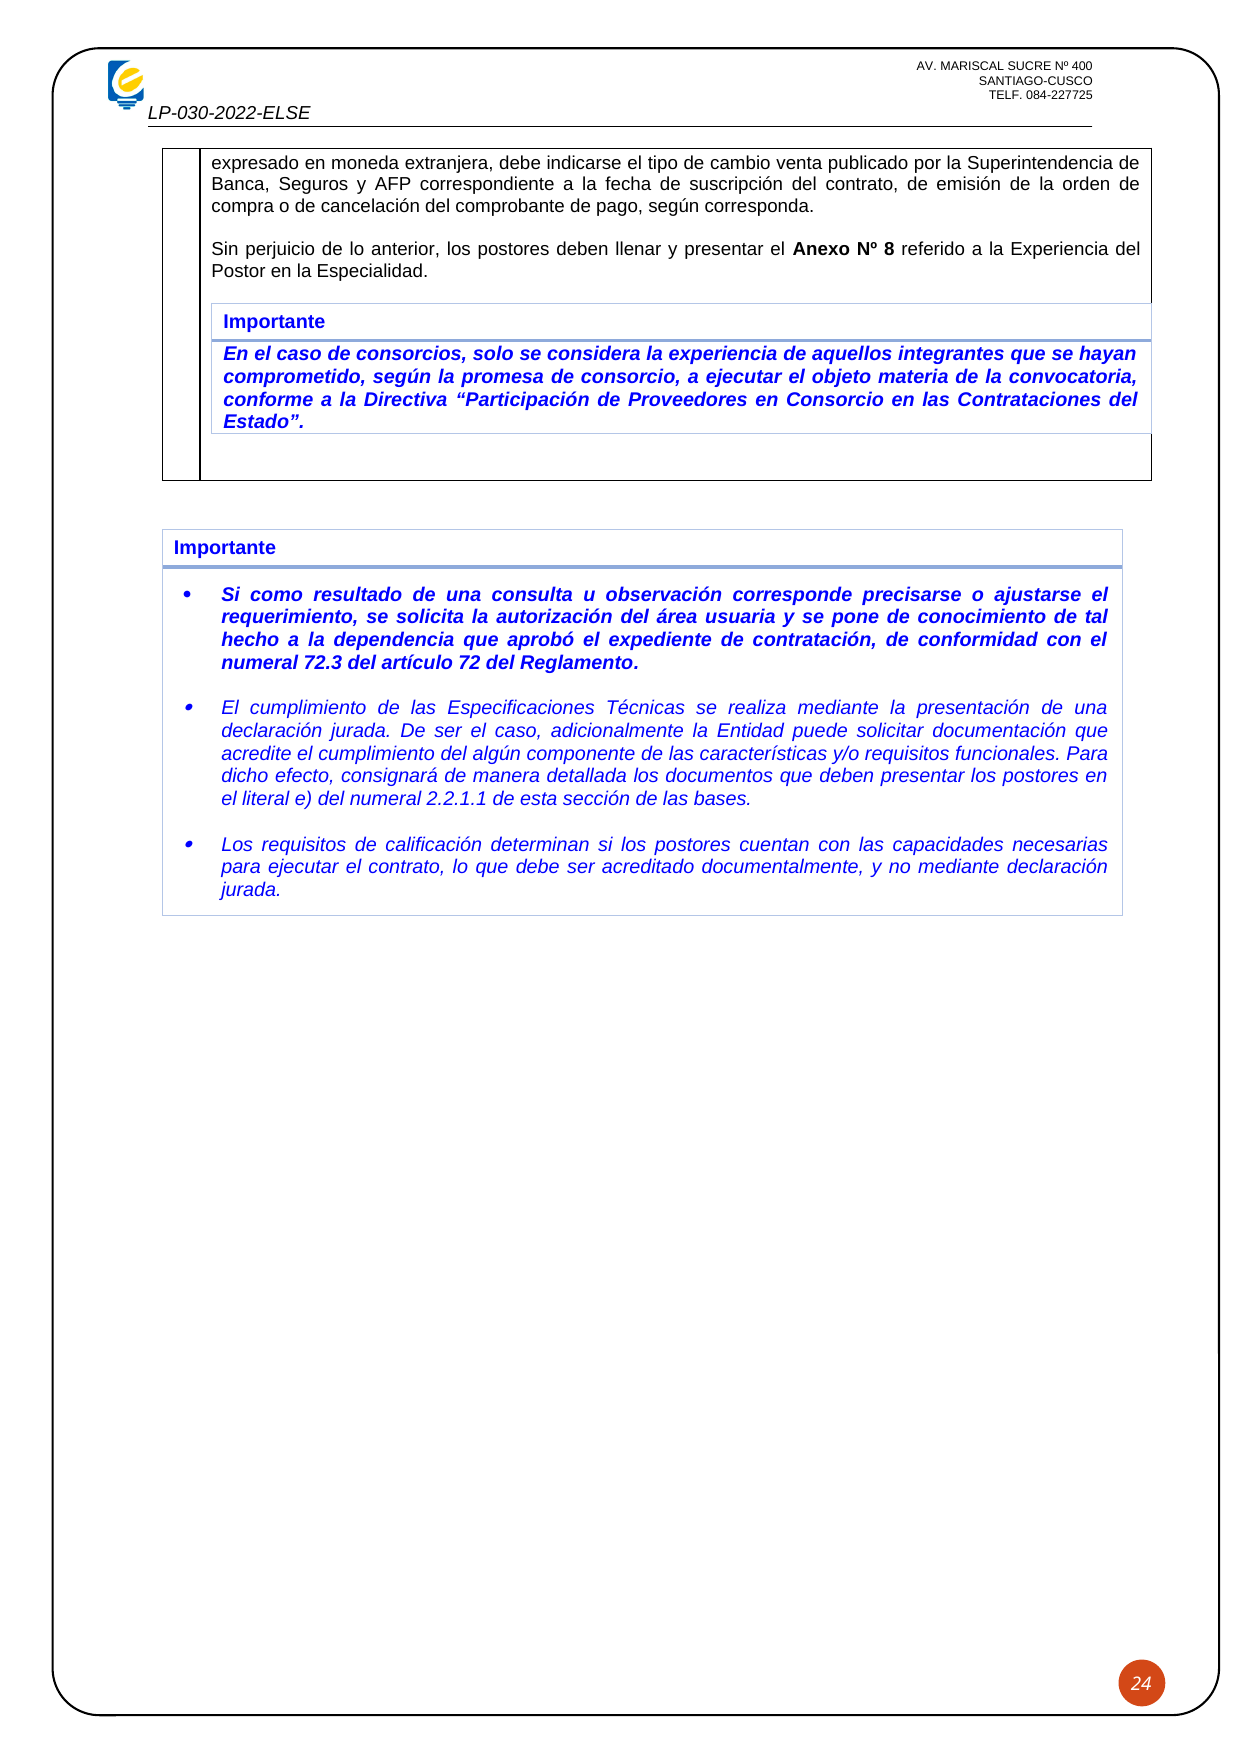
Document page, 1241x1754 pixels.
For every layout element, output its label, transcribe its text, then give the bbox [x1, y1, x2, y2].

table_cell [201, 149, 1151, 480]
table_header Importante [163, 530, 1122, 565]
table_cell Si como resultado de una consulta u observación corresponde precisarse o ajustarse el requerimiento, se solicita la autorización del área usuaria y se pone de conocimiento de tal hecho a la dependencia que aprobó el expediente de contratación, de conformidad con el numeral 72.3 del artículo 72 del Reglamento. El cumplimiento de las Especificaciones Técnicas se realiza mediante la presentación de una declaración jurada. De ser el caso, adicionalmente la Entidad puede solicitar documentación que acredite el cumplimiento del algún componente de las características y/o requisitos funcionales. Para dicho efecto, consignará de manera detallada los documentos que deben presentar los postores en el literal e) del numeral 2.2.1.1 de esta sección de las bases. Los requisitos de calificación determinan si los postores cuentan con las capacidades necesarias para ejecutar el contrato, lo que debe ser acreditado documentalmente, y no mediante declaración jurada. [163, 569, 1122, 915]
picture [103, 57, 148, 113]
table_cell [163, 149, 199, 480]
